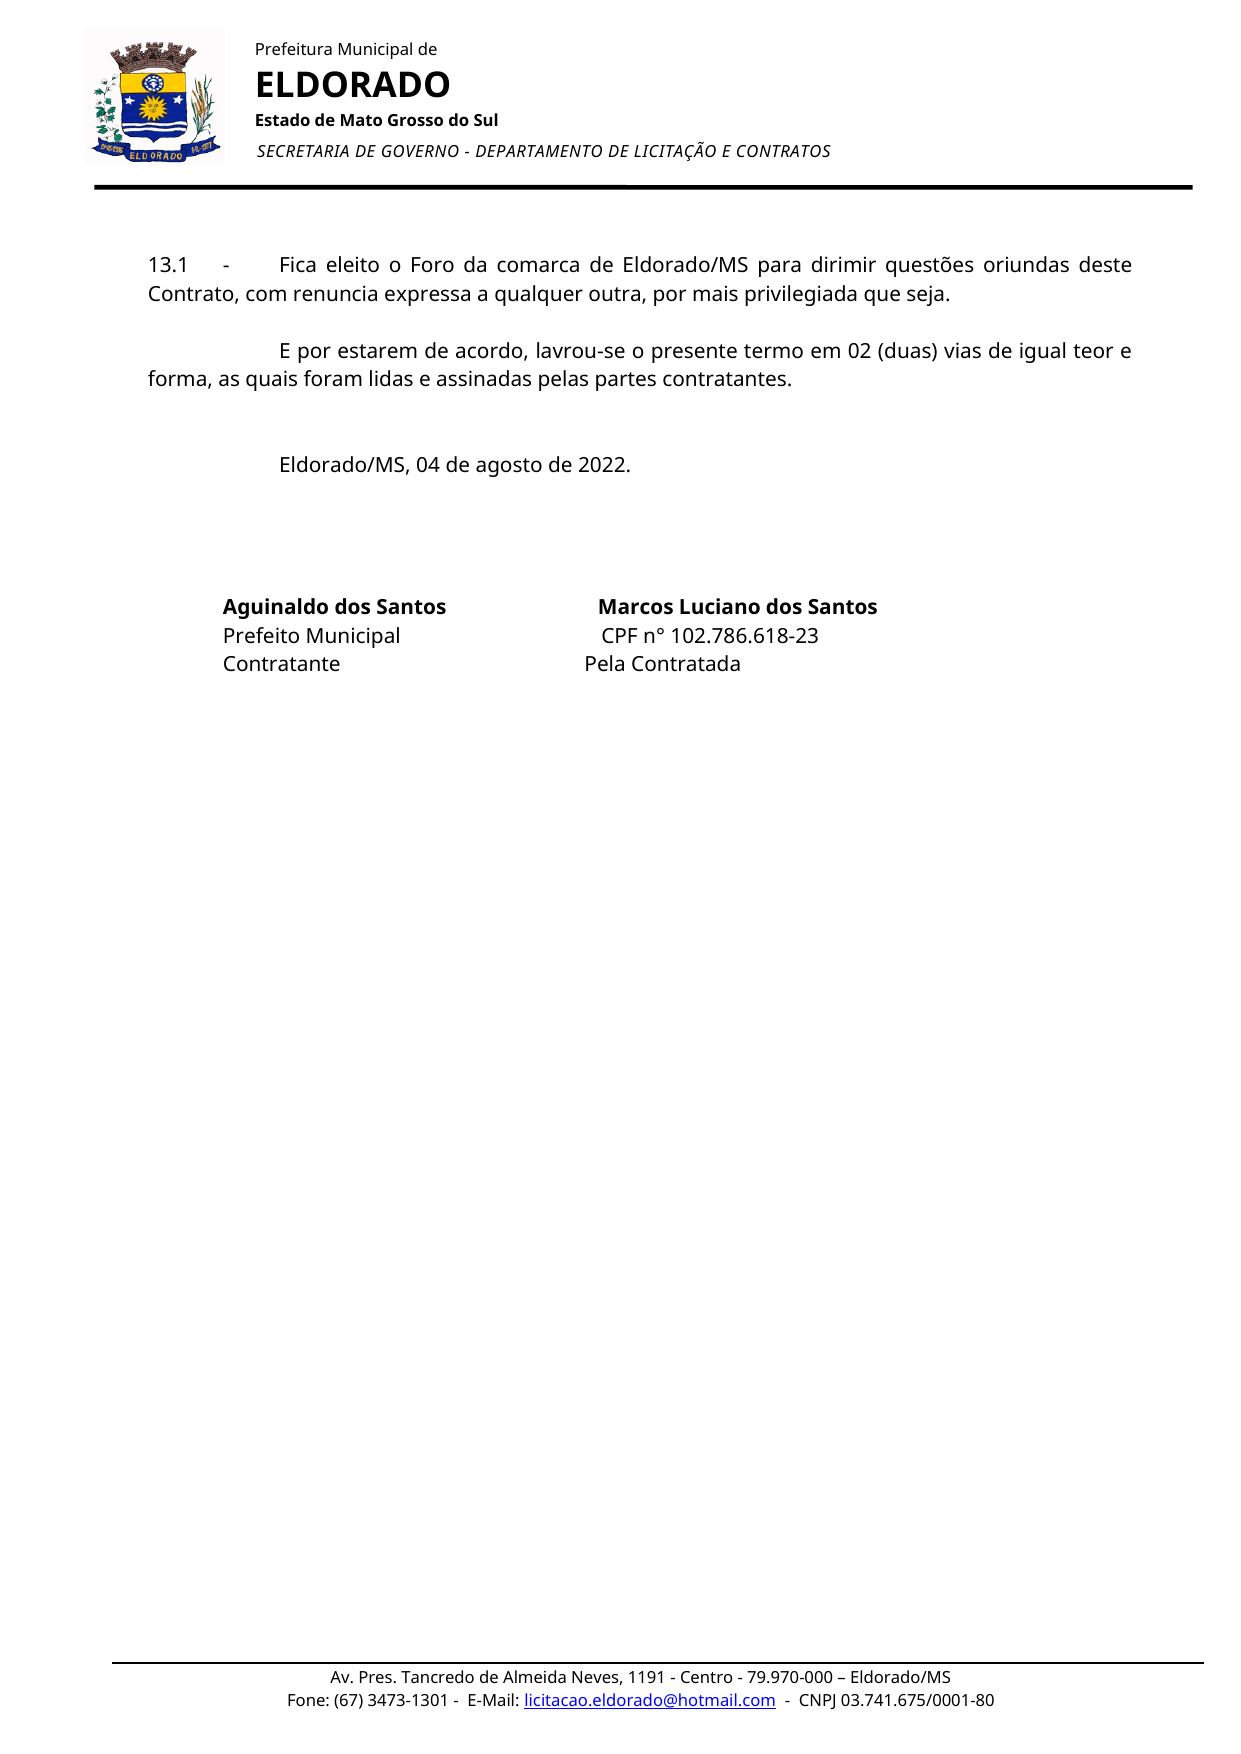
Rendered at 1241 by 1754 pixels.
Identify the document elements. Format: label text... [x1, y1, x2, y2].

picture [85, 30, 225, 165]
text E por estarem de acordo, lavrou-se o presente termo em 02 (duas) vias de igual teor e forma, as quais foram lidas e assinadas pelas partes contratantes. [148, 336, 1134, 393]
text Aguinaldo dos Santos Marcos Luciano dos Santos [148, 592, 1134, 621]
text Contratante Pela Contratada [148, 649, 1134, 678]
text 13.1 - Fica eleito o Foro da comarca de Eldorado/MS para dirimir questões oriundas deste Contrato, com renuncia expressa a qualquer outra, por mais privilegiada que seja. [148, 251, 1134, 307]
text Prefeito Municipal CPF n° 102.786.618-23 [148, 621, 1134, 649]
text Eldorado/MS, 04 de agosto de 2022. [148, 450, 1134, 478]
